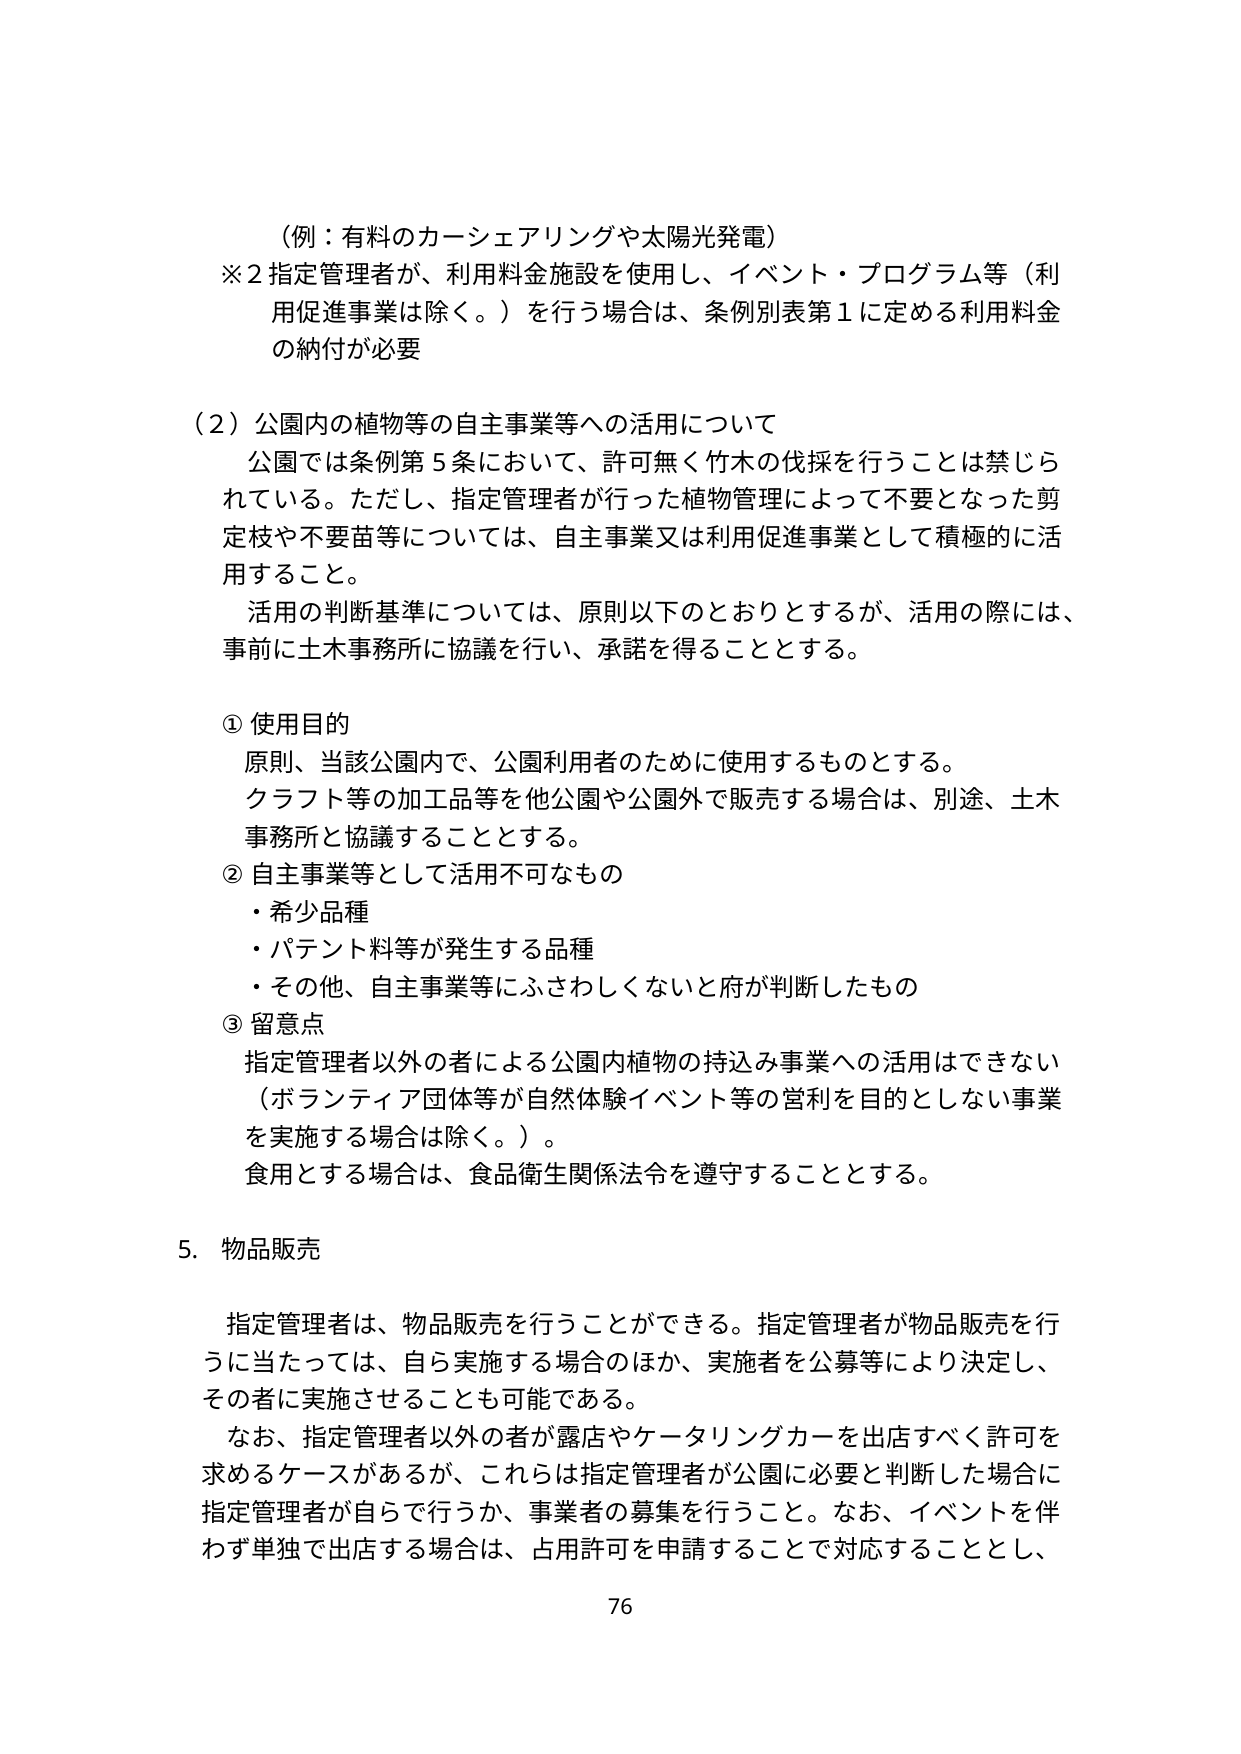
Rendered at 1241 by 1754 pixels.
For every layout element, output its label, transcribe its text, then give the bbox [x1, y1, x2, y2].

text ・パテント料等が発生する品種 [244, 929, 1063, 967]
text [201, 1417, 1063, 1567]
text 食用とする場合は、食品衛生関係法令を遵守することとする。 [244, 1154, 1063, 1192]
text ③ 留意点 [221, 1004, 1063, 1042]
text ・その他、自主事業等にふさわしくないと府が判断したもの [244, 967, 1063, 1004]
list 物品販売 [177, 1229, 1063, 1267]
text 指定管理者は、物品販売を行うことができる。指定管理者が物品販売を行うに当たっては、自ら実施する場合のほか、実施者を公募等により決定し、その者に実施させることも可能である。 [201, 1304, 1063, 1417]
text 原則、当該公園内で、公園利用者のために使用するものとする。 [244, 742, 1063, 779]
text ※２指定管理者が、利用料金施設を使用し、イベント・プログラム等（利用促進事業は除く。）を行う場合は、条例別表第１に定める利用料金の納付が必要 [221, 254, 1063, 367]
text ② 自主事業等として活用不可なもの [221, 854, 1063, 892]
text 公園では条例第5条において、許可無く竹木の伐採を行うことは禁じられている。ただし、指定管理者が行った植物管理によって不要となった剪定枝や不要苗等については、自主事業又は利用促進事業として積極的に活用すること。 [223, 442, 1063, 592]
text 活用の判断基準については、原則以下のとおりとするが、活用の際には、事前に土木事務所に協議を行い、承諾を得ることとする。 [223, 592, 1063, 667]
text （例：有料のカーシェアリングや太陽光発電） [266, 217, 1063, 254]
text ・希少品種 [244, 892, 1063, 929]
text クラフト等の加工品等を他公園や公園外で販売する場合は、別途、土木事務所と協議することとする。 [244, 779, 1063, 854]
text ① 使用目的 [221, 704, 1063, 742]
text （２）公園内の植物等の自主事業等への活用について [179, 404, 1063, 442]
text 指定管理者以外の者による公園内植物の持込み事業への活用はできない（ボランティア団体等が自然体験イベント等の営利を目的としない事業を実施する場合は除く。）。 [244, 1042, 1063, 1154]
